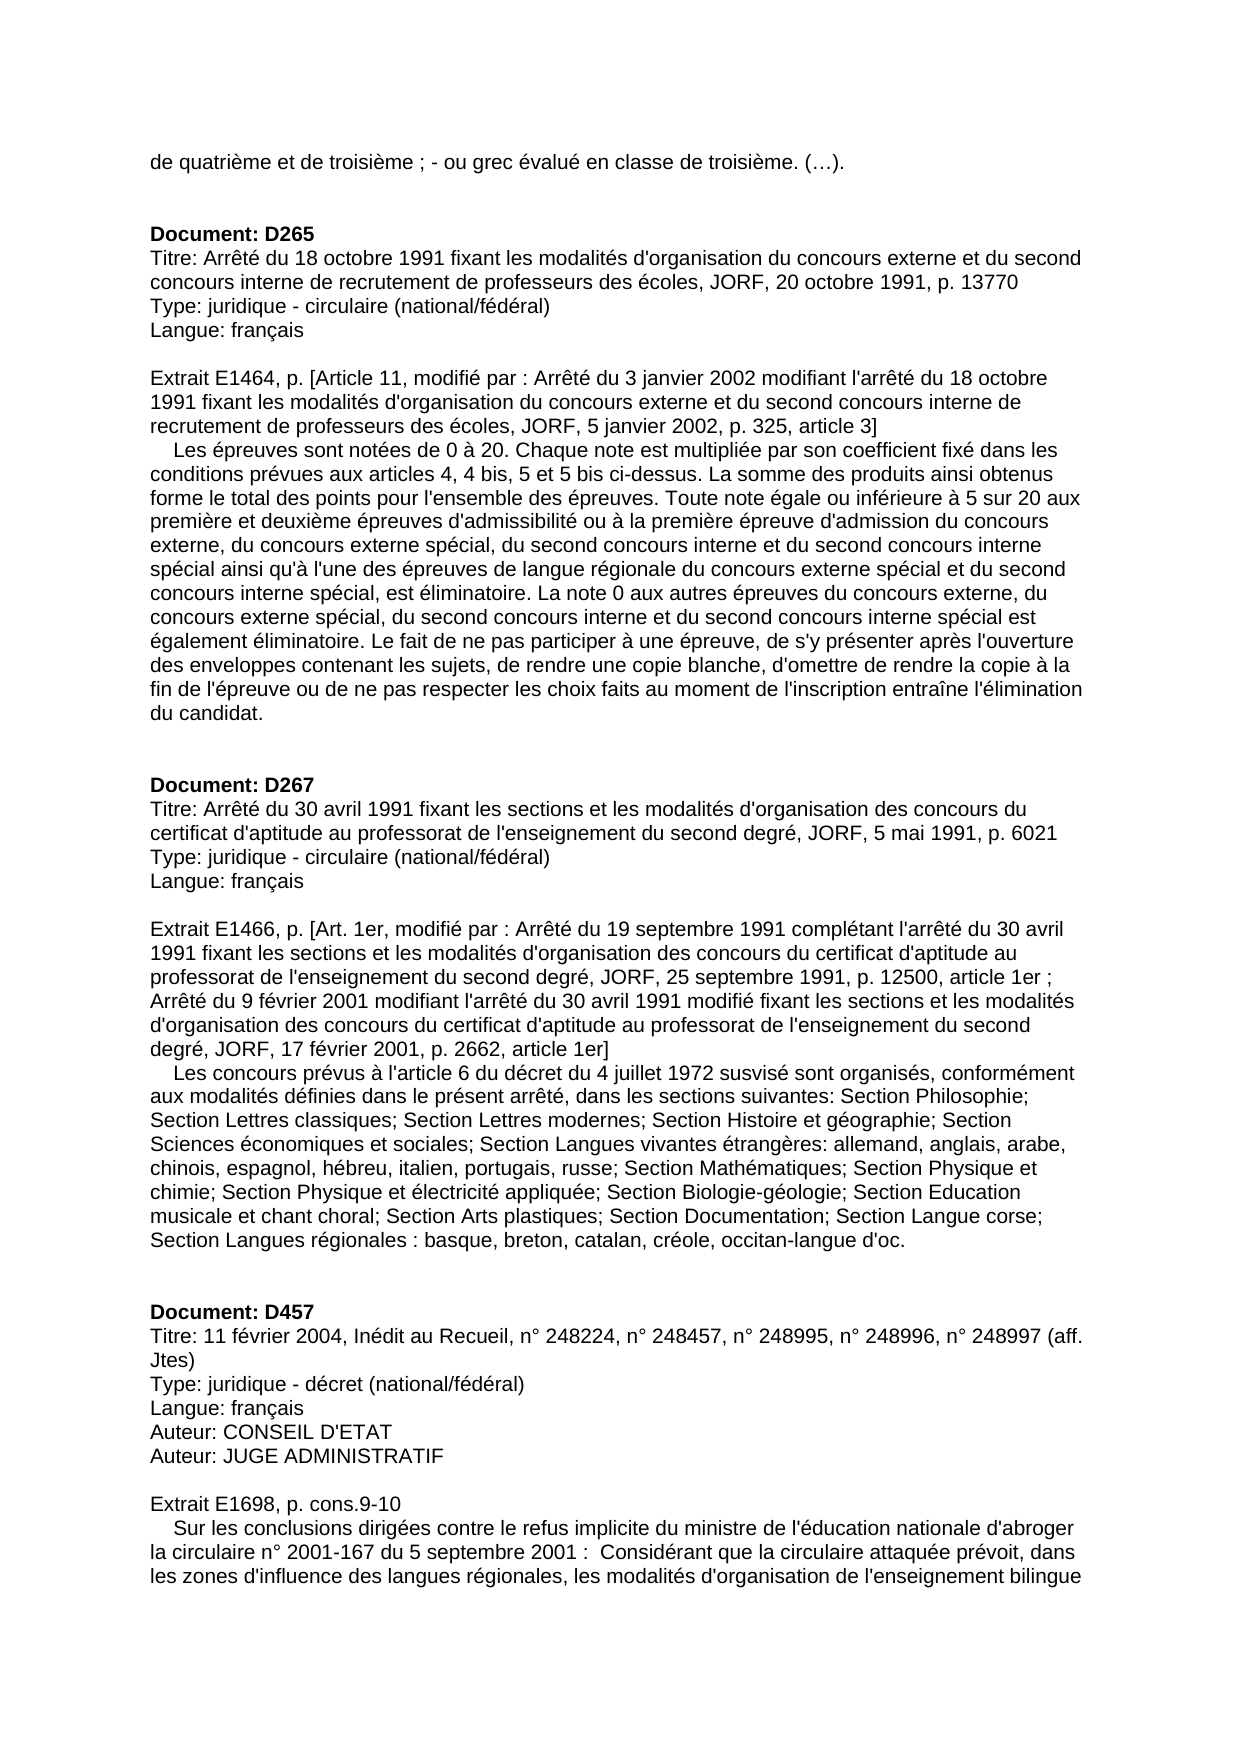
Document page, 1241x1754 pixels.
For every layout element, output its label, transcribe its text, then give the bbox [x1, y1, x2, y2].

text Document: D267 [150, 773, 1090, 797]
text Type: juridique - circulaire (national/fédéral) [150, 294, 1090, 318]
text Extrait E1464, p. [Article 11, modifié par : Arrêté du 3 janvier 2002 modifiant l'arrêté du 18 octobre 1991 fixant les modalités d'organisation du concours externe et du second concours interne de recrutement de professeurs des écoles, JORF, 5 janvier 2002, p. 325, article 3] [150, 366, 1090, 437]
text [150, 1516, 1090, 1587]
text Titre: 11 février 2004, Inédit au Recueil, n° 248224, n° 248457, n° 248995, n° 248996, n° 248997 (aff. Jtes) [150, 1324, 1090, 1372]
text Langue: français [150, 1396, 1090, 1420]
text Document: D265 [150, 222, 1090, 246]
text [150, 150, 1090, 174]
text Langue: français [150, 869, 1090, 893]
text Les concours prévus à l'article 6 du décret du 4 juillet 1972 susvisé sont organisés, conformément aux modalités définies dans le présent arrêté, dans les sections suivantes: Section Philosophie; Section Lettres classiques; Section Lettres modernes; Section Histoire et géographie; Section Sciences économiques et sociales; Section Langues vivantes étrangères: allemand, anglais, arabe, chinois, espagnol, hébreu, italien, portugais, russe; Section Mathématiques; Section Physique et chimie; Section Physique et électricité appliquée; Section Biologie-géologie; Section Education musicale et chant choral; Section Arts plastiques; Section Documentation; Section Langue corse; Section Langues régionales : basque, breton, catalan, créole, occitan-langue d'oc. [150, 1060, 1090, 1252]
text Auteur: JUGE ADMINISTRATIF [150, 1444, 1090, 1468]
text Les épreuves sont notées de 0 à 20. Chaque note est multipliée par son coefficient fixé dans les conditions prévues aux articles 4, 4 bis, 5 et 5 bis ci-dessus. La somme des produits ainsi obtenus forme le total des points pour l'ensemble des épreuves. Toute note égale ou inférieure à 5 sur 20 aux première et deuxième épreuves d'admissibilité ou à la première épreuve d'admission du concours externe, du concours externe spécial, du second concours interne et du second concours interne spécial ainsi qu'à l'une des épreuves de langue régionale du concours externe spécial et du second concours interne spécial, est éliminatoire. La note 0 aux autres épreuves du concours externe, du concours externe spécial, du second concours interne et du second concours interne spécial est également éliminatoire. Le fait de ne pas participer à une épreuve, de s'y présenter après l'ouverture des enveloppes contenant les sujets, de rendre une copie blanche, d'omettre de rendre la copie à la fin de l'épreuve ou de ne pas respecter les choix faits au moment de l'inscription entraîne l'élimination du candidat. [150, 437, 1090, 725]
text Auteur: CONSEIL D'ETAT [150, 1420, 1090, 1444]
text Langue: français [150, 318, 1090, 342]
text Extrait E1698, p. cons.9-10 [150, 1492, 1090, 1516]
text Titre: Arrêté du 30 avril 1991 fixant les sections et les modalités d'organisation des concours du certificat d'aptitude au professorat de l'enseignement du second degré, JORF, 5 mai 1991, p. 6021 [150, 797, 1090, 845]
text Titre: Arrêté du 18 octobre 1991 fixant les modalités d'organisation du concours externe et du second concours interne de recrutement de professeurs des écoles, JORF, 20 octobre 1991, p. 13770 [150, 246, 1090, 294]
text Extrait E1466, p. [Art. 1er, modifié par : Arrêté du 19 septembre 1991 complétant l'arrêté du 30 avril 1991 fixant les sections et les modalités d'organisation des concours du certificat d'aptitude au professorat de l'enseignement du second degré, JORF, 25 septembre 1991, p. 12500, article 1er ; Arrêté du 9 février 2001 modifiant l'arrêté du 30 avril 1991 modifié fixant les sections et les modalités d'organisation des concours du certificat d'aptitude au professorat de l'enseignement du second degré, JORF, 17 février 2001, p. 2662, article 1er] [150, 917, 1090, 1060]
text Document: D457 [150, 1300, 1090, 1324]
text Type: juridique - décret (national/fédéral) [150, 1372, 1090, 1396]
text Type: juridique - circulaire (national/fédéral) [150, 845, 1090, 869]
